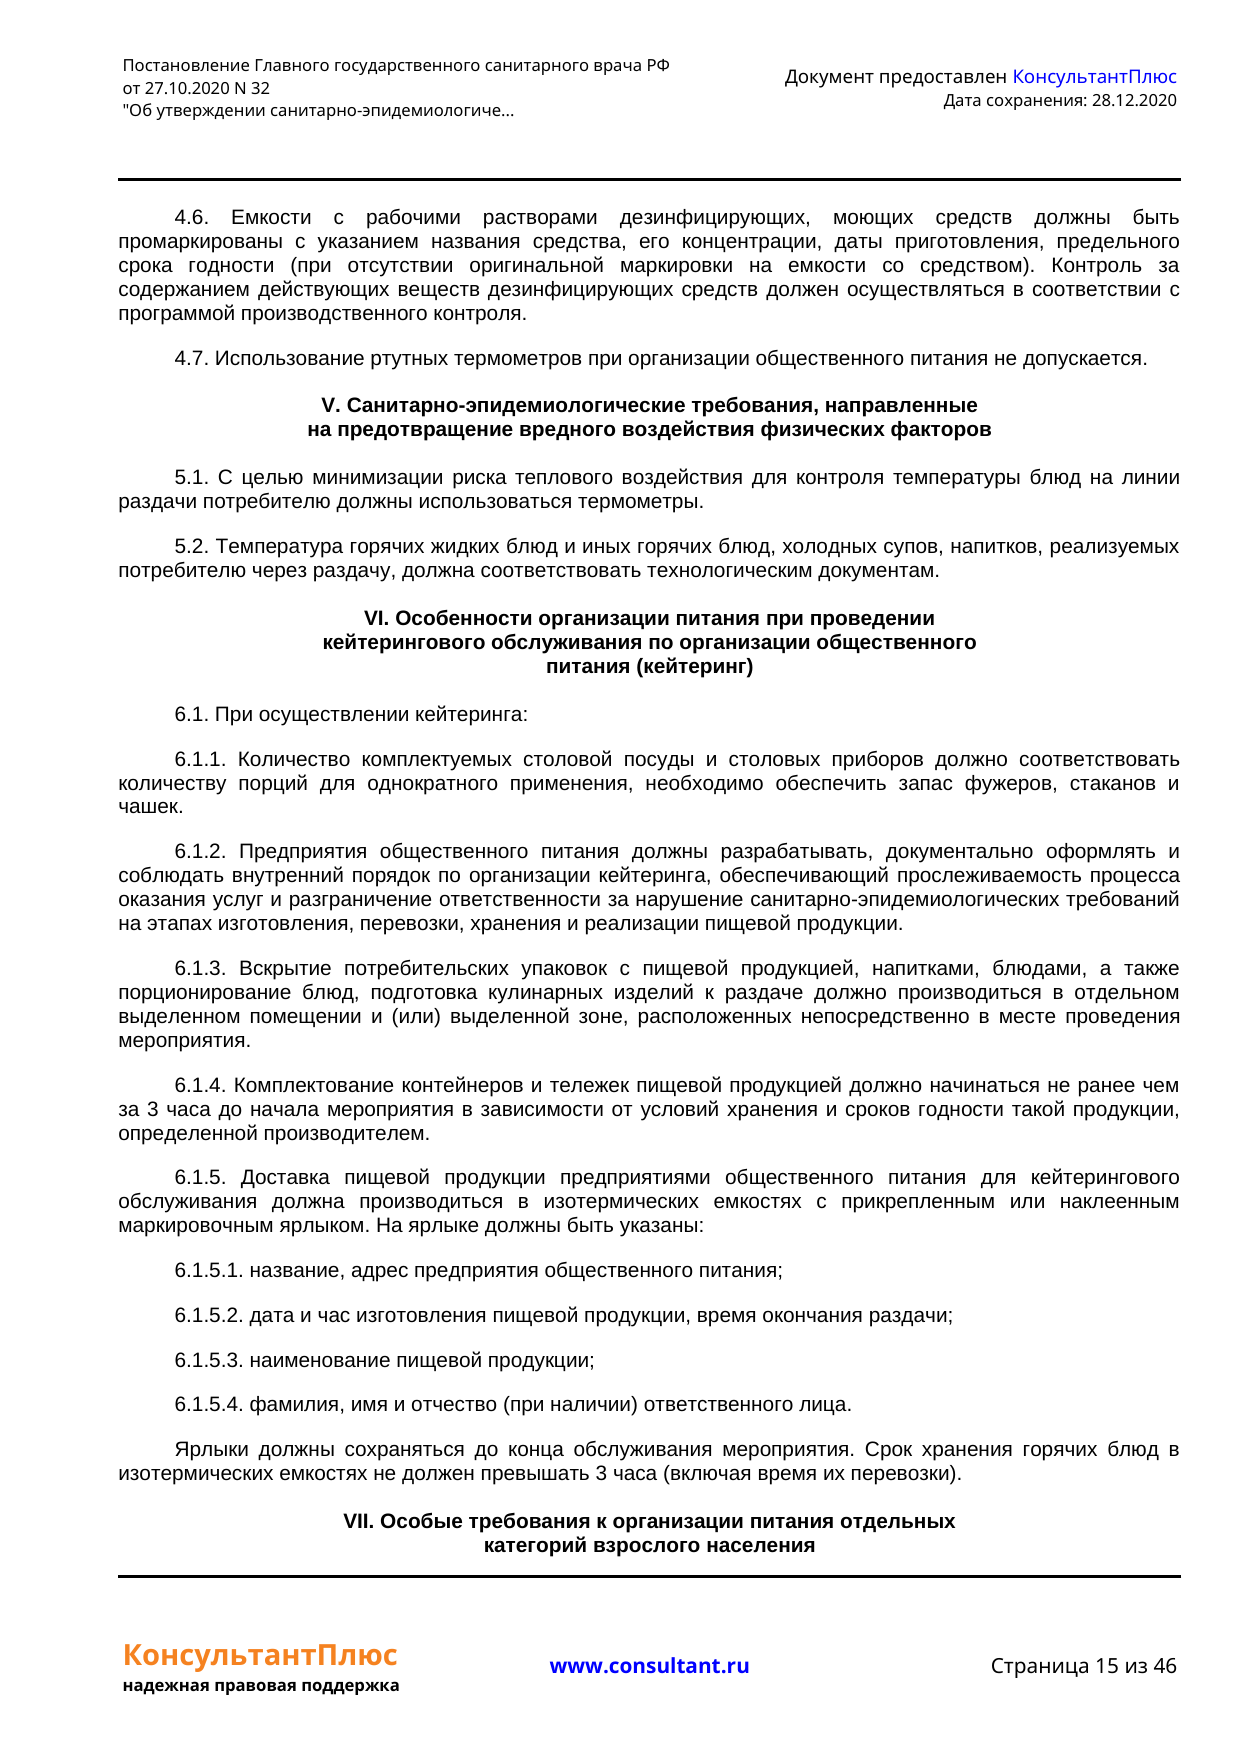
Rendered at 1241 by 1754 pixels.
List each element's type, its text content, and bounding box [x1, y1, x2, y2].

text 6.1.5.2. дата и час изготовления пищевой продукции, время окончания раздачи; [118, 1303, 1181, 1327]
text 5.1. С целью минимизации риска теплового воздействия для контроля температуры блюд на линии раздачи потребителю должны использоваться термометры. [118, 465, 1181, 513]
text 4.6. Емкости с рабочими растворами дезинфицирующих, моющих средств должны быть промаркированы с указанием названия средства, его концентрации, даты приготовления, предельного срока годности (при отсутствии оригинальной маркировки на емкости со средством). Контроль за содержанием действующих веществ дезинфицирующих средств должен осуществляться в соответствии с программой производственного контроля. [118, 205, 1181, 324]
title V. Санитарно-эпидемиологические требования, направленные [118, 393, 1181, 417]
title кейтерингового обслуживания по организации общественного [118, 630, 1181, 654]
text 6.1. При осуществлении кейтеринга: [118, 702, 1181, 726]
text 5.2. Температура горячих жидких блюд и иных горячих блюд, холодных супов, напитков, реализуемых потребителю через раздачу, должна соответствовать технологическим документам. [118, 534, 1181, 582]
title категорий взрослого населения [118, 1533, 1181, 1557]
title VII. Особые требования к организации питания отдельных [118, 1509, 1181, 1533]
text 6.1.1. Количество комплектуемых столовой посуды и столовых приборов должно соответствовать количеству порций для однократного применения, необходимо обеспечить запас фужеров, стаканов и чашек. [118, 746, 1181, 818]
text 6.1.3. Вскрытие потребительских упаковок с пищевой продукцией, напитками, блюдами, а также порционирование блюд, подготовка кулинарных изделий к раздаче должно производиться в отдельном выделенном помещении и (или) выделенной зоне, расположенных непосредственно в месте проведения мероприятия. [118, 956, 1181, 1052]
title питания (кейтеринг) [118, 654, 1181, 678]
title на предотвращение вредного воздействия физических факторов [118, 417, 1181, 441]
text 6.1.5.4. фамилия, имя и отчество (при наличии) ответственного лица. [118, 1392, 1181, 1416]
text 6.1.5.3. наименование пищевой продукции; [118, 1347, 1181, 1371]
text 4.7. Использование ртутных термометров при организации общественного питания не допускается. [118, 345, 1181, 369]
text 6.1.5.1. название, адрес предприятия общественного питания; [118, 1258, 1181, 1282]
text 6.1.4. Комплектование контейнеров и тележек пищевой продукцией должно начинаться не ранее чем за 3 часа до начала мероприятия в зависимости от условий хранения и сроков годности такой продукции, определенной производителем. [118, 1072, 1181, 1144]
text Ярлыки должны сохраняться до конца обслуживания мероприятия. Срок хранения горячих блюд в изотермических емкостях не должен превышать 3 часа (включая время их перевозки). [118, 1437, 1181, 1485]
title VI. Особенности организации питания при проведении [118, 606, 1181, 630]
text 6.1.2. Предприятия общественного питания должны разрабатывать, документально оформлять и соблюдать внутренний порядок по организации кейтеринга, обеспечивающий прослеживаемость процесса оказания услуг и разграничение ответственности за нарушение санитарно-эпидемиологических требований на этапах изготовления, перевозки, хранения и реализации пищевой продукции. [118, 839, 1181, 935]
text 6.1.5. Доставка пищевой продукции предприятиями общественного питания для кейтерингового обслуживания должна производиться в изотермических емкостях с прикрепленным или наклеенным маркировочным ярлыком. На ярлыке должны быть указаны: [118, 1165, 1181, 1237]
